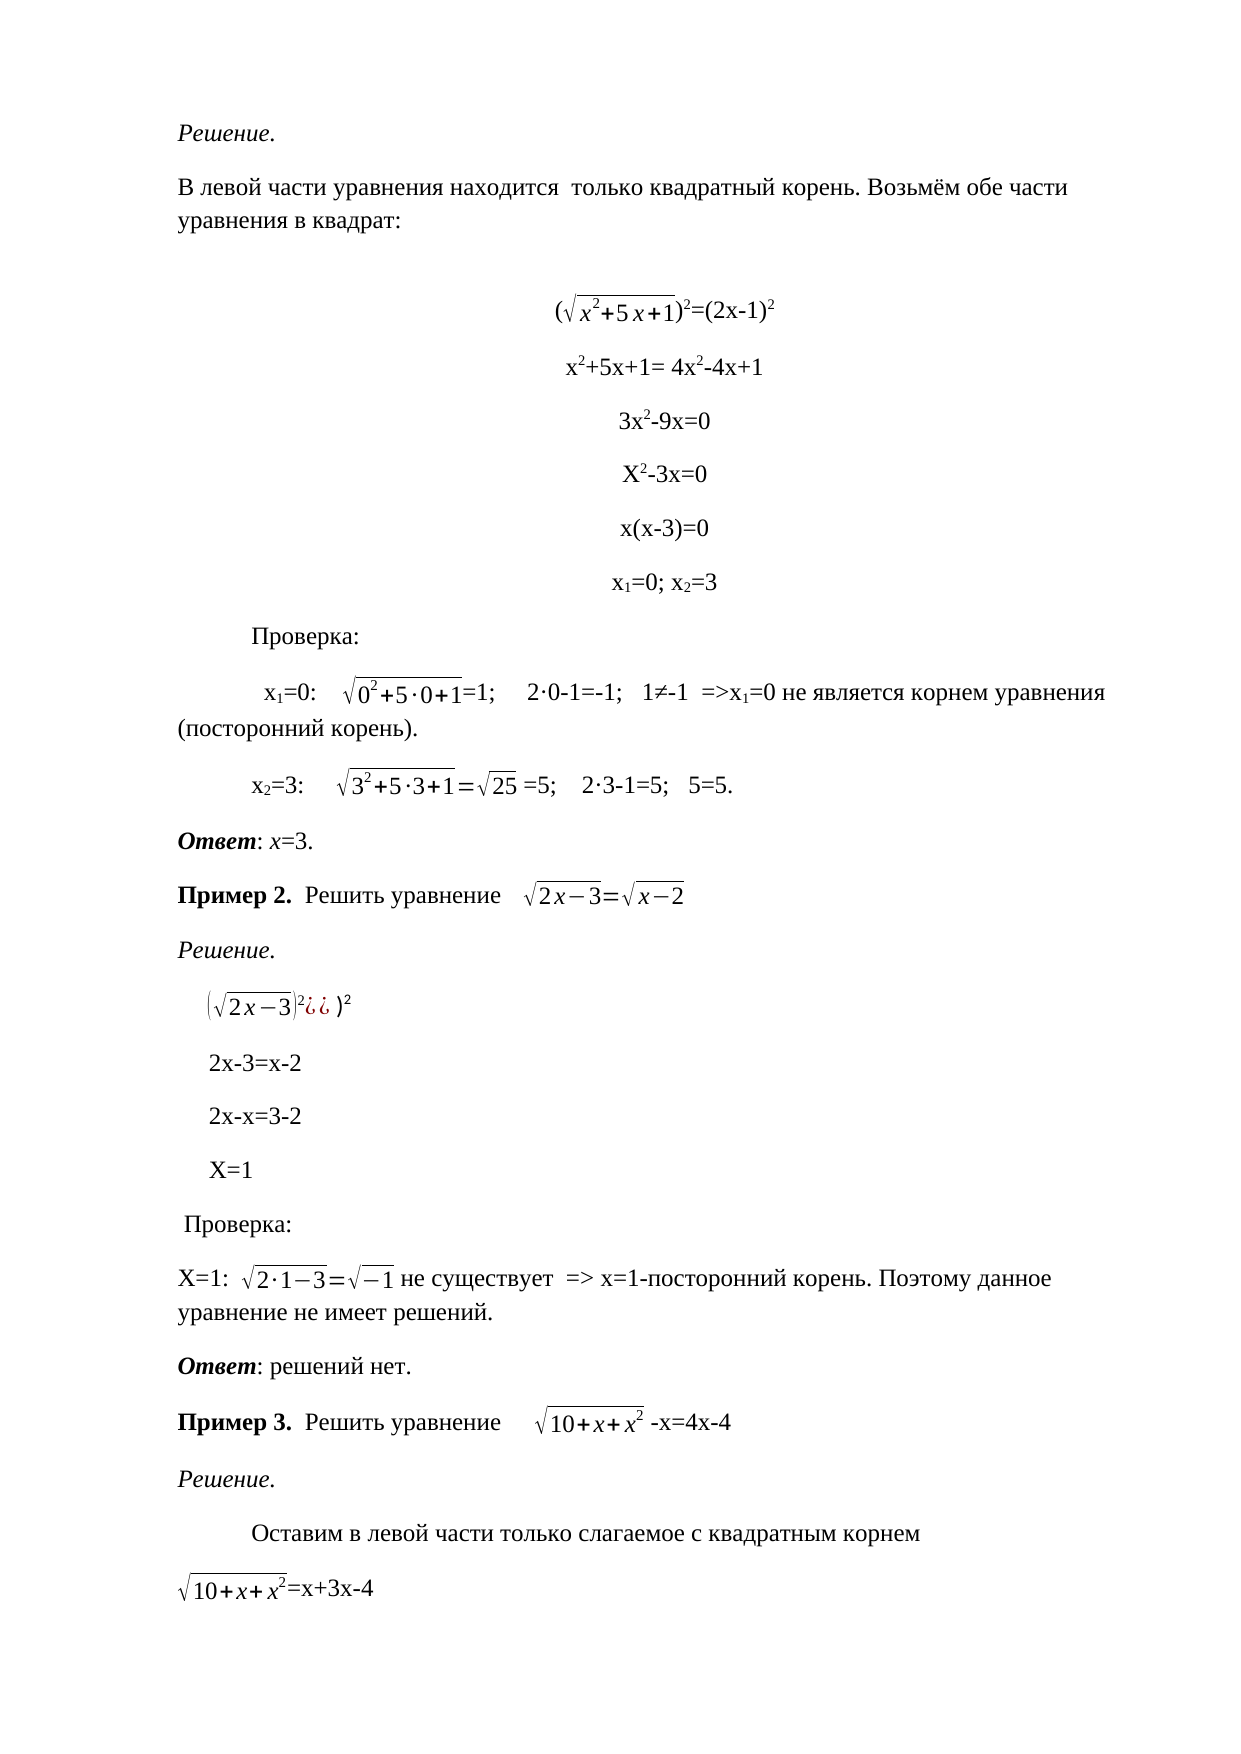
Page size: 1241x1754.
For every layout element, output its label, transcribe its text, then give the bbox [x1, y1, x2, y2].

text В левой части уравнения находится только квадратный корень. Возьмём обе части уравнения в квадрат: [177, 172, 1152, 234]
text Пример 2. Решить уравнение [177, 879, 1152, 910]
text Решение. [177, 935, 1152, 964]
text 2 )2 [177, 989, 1152, 1022]
text Проверка: [177, 621, 1152, 650]
text Х=1 [177, 1155, 1152, 1184]
text х2+5х+1= 4х2-4х+1 [177, 352, 1152, 381]
text Ответ: решений нет. [177, 1351, 1152, 1380]
text Х=1: не существует => х=1-посторонний корень. Поэтому данное уравнение не имеет решений. [177, 1263, 1152, 1326]
text Решение. [177, 1464, 1152, 1492]
text Ответ: х=3. [177, 826, 1152, 854]
text Проверка: [177, 1209, 1152, 1238]
text Пример 3. Решить уравнение -х=4х-4 [177, 1405, 1152, 1438]
text ()2=(2х-1)2 [177, 259, 1152, 327]
text Решение. [177, 118, 1152, 147]
text х(х-3)=0 [177, 513, 1152, 542]
text 2х-х=3-2 [177, 1101, 1152, 1130]
text х1=0; х2=3 [177, 567, 1152, 596]
text =х+3х-4 [177, 1571, 1152, 1605]
text х2=3: =5; 2·3-1=5; 5=5. [177, 767, 1152, 800]
text 2х-3=х-2 [177, 1048, 1152, 1076]
text Оставим в левой части только слагаемое с квадратным корнем [177, 1518, 1152, 1546]
text Х2-3х=0 [177, 459, 1152, 488]
text 3х2-9х=0 [177, 406, 1152, 434]
text х1=0: =1; 2·0-1=-1; 1≠-1 =>х1=0 не является корнем уравнения (посторонний корень). [177, 675, 1152, 742]
